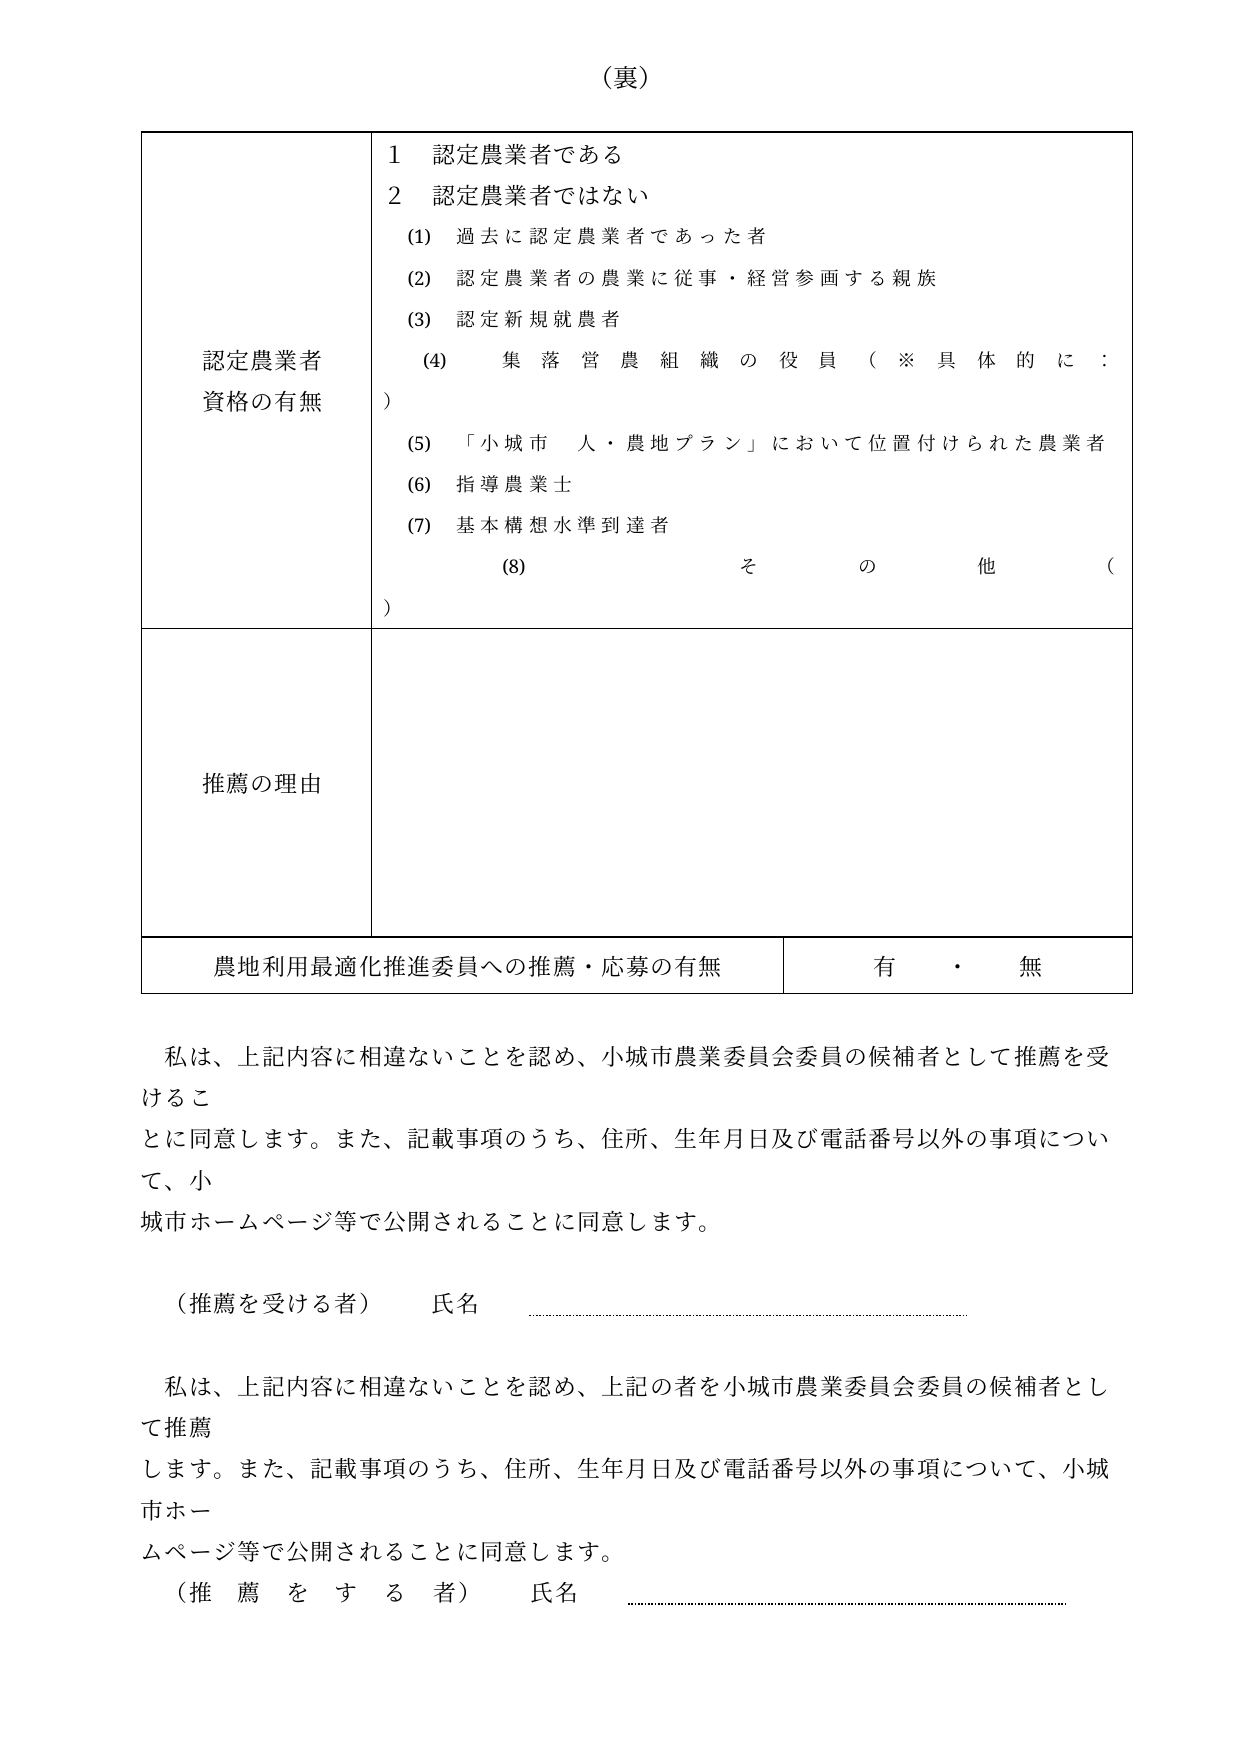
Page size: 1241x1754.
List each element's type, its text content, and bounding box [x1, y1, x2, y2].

text 城市ホームページ等で公開されることに同意します。 [141, 1200, 1111, 1241]
table_cell [372, 629, 1132, 936]
table_cell １ 認定農業者である ２ 認定農業者ではない (1) 過去に認定農業者であった者 (2) 認定農業者の農業に従事・経営参画する親族 (3) 認定新規就農者 (4) 集落営農組織の役員（※具体的に： ） (5) 「小城市 人・農地プラン」において位置付けられた農業者 (6) 指導農業士 (7) 基本構想水準到達者 (8) その他（ ） [372, 133, 1132, 627]
table_cell 推薦の理由 [142, 629, 371, 936]
text 私は、上記内容に相違ないことを認め、上記の者を小城市農業委員会委員の候補者として推薦 [141, 1365, 1111, 1447]
text ムページ等で公開されることに同意します。 [141, 1530, 1111, 1571]
text します。また、記載事項のうち、住所、生年月日及び電話番号以外の事項について、小城市ホー [141, 1447, 1111, 1530]
text 私は、上記内容に相違ないことを認め、小城市農業委員会委員の候補者として推薦を受けるこ [141, 1035, 1111, 1117]
table_cell 有 ・ 無 [784, 938, 1132, 993]
text とに同意します。また、記載事項のうち、住所、生年月日及び電話番号以外の事項について、小 [141, 1117, 1111, 1200]
text （推薦をする者） 氏名 [141, 1571, 1111, 1612]
text （推薦を受ける者） 氏名 [141, 1282, 1111, 1324]
table_cell 農地利用最適化推進委員への推薦・応募の有無 [142, 938, 783, 993]
table_cell 認定農業者 資格の有無 [142, 133, 371, 627]
